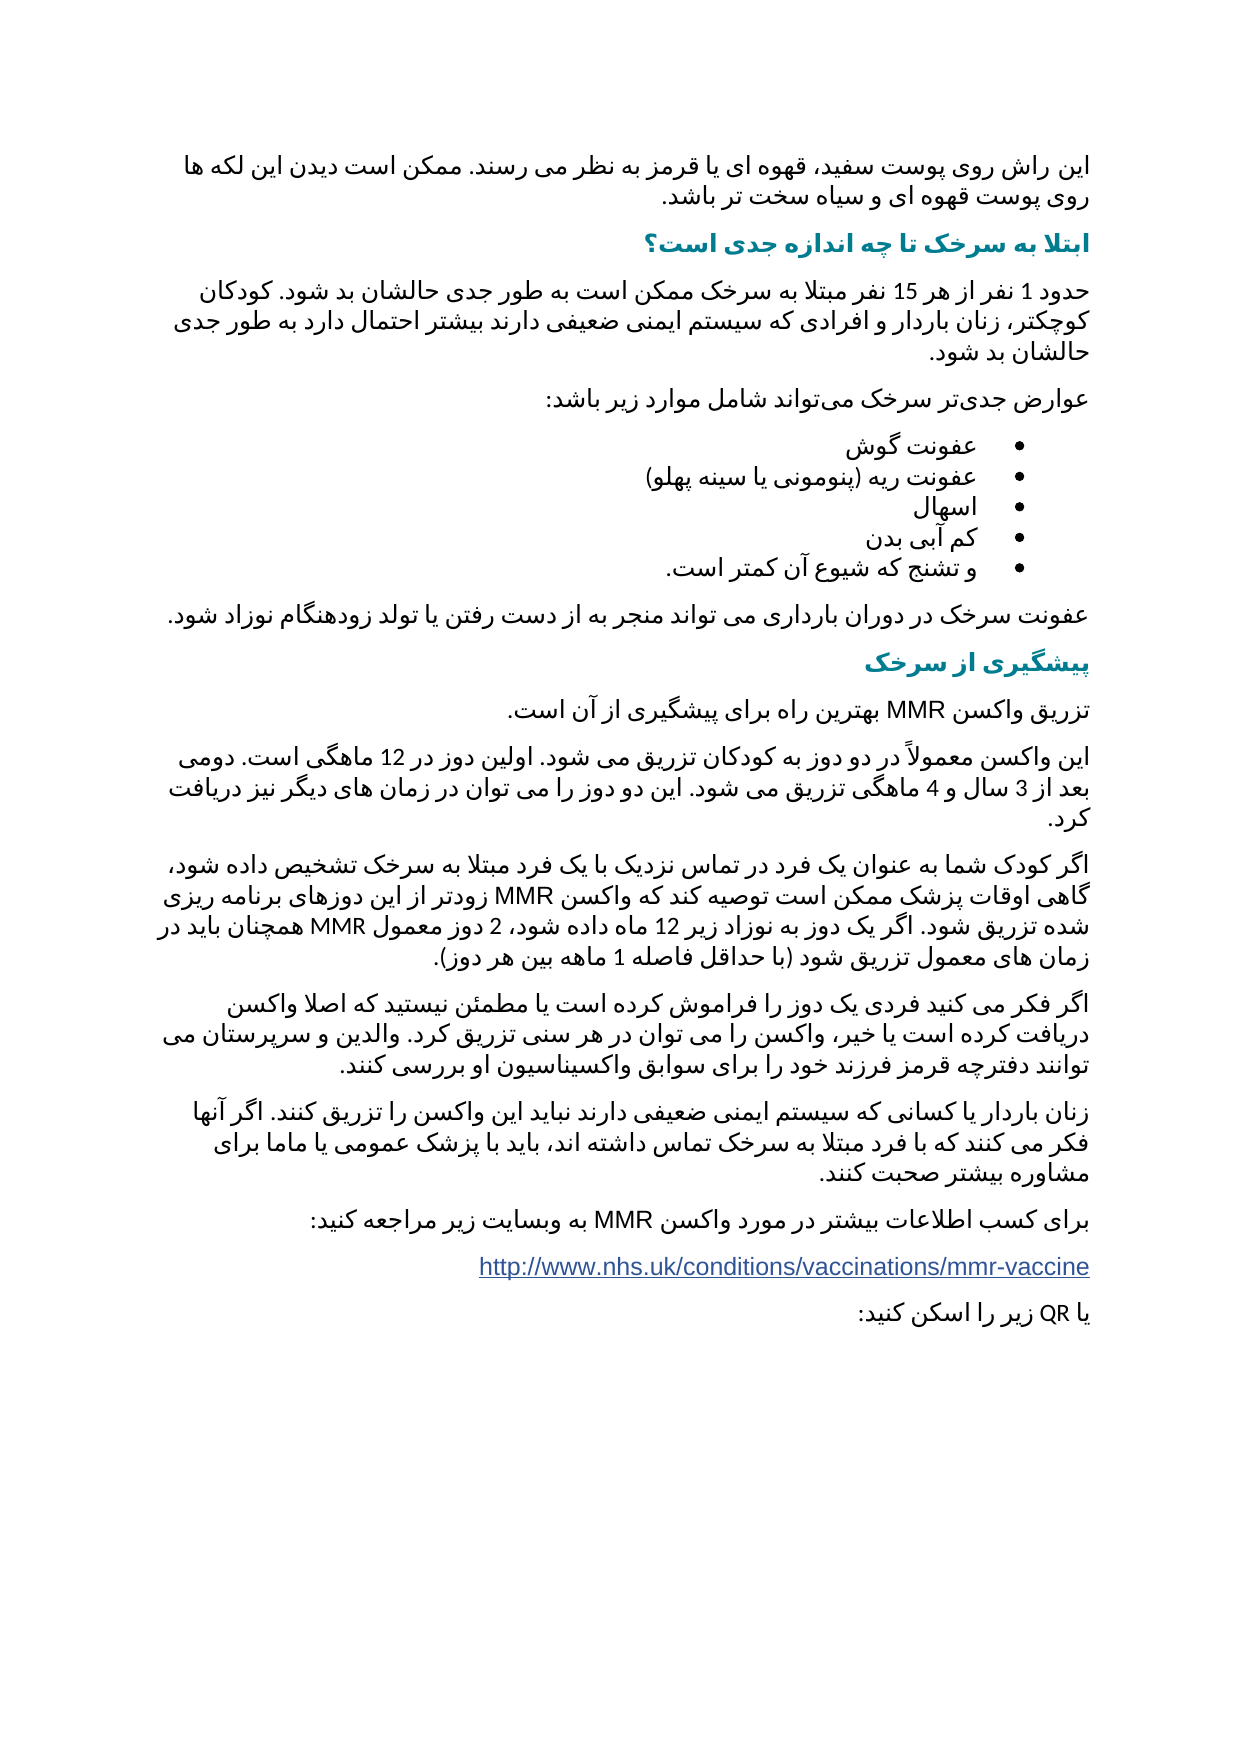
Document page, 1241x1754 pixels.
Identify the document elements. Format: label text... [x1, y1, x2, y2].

text زنان باردار یا کسانی که سیستم ایمنی ضعیفی دارند نباید این واکسن را تزریق کنند. اگر آنها فکر می کنند که با فرد مبتلا به سرخک تماس داشته اند، باید با پزشک عمومی یا ماما برای مشاوره بیشتر صحبت کنند. [159, 1096, 1090, 1188]
list عفونت گوش [150, 430, 1015, 461]
text عفونت سرخک در دوران بارداری می تواند منجر به از دست رفتن یا تولد زودهنگام نوزاد شود. [150, 599, 1090, 630]
list عفونت ریه (پنومونی یا سینه پهلو) [150, 461, 1015, 491]
text اگر فکر می کنید فردی یک دوز را فراموش کرده است یا مطمئن نیستید که اصلا واکسن دریافت کرده است یا خیر، واکسن را می توان در هر سنی تزریق کرد. والدین و سرپرستان می توانند دفترچه قرمز فرزند خود را برای سوابق واکسیناسیون او بررسی کنند. [159, 988, 1090, 1080]
text ابتلا به سرخک تا چه اندازه جدی است؟ [150, 228, 1090, 258]
text اگر کودک شما به عنوان یک فرد در تماس نزدیک با یک فرد مبتلا به سرخک تشخیص داده شود، گاهی اوقات پزشک ممکن است توصیه کند که واکسن MMR زودتر از این دوزهای برنامه ریزی شده تزریق شود. اگر یک دوز به نوزاد زیر 12 ماه داده شود، 2 دوز معمول MMR همچنان باید در زمان های معمول تزریق شود (با حداقل فاصله 1 ماهه بین هر دوز). [150, 849, 1090, 971]
text تزریق واکسن MMR بهترین راه برای پیشگیری از آن است. [150, 694, 1090, 724]
list و تشنج که شیوع آن کمتر است. [150, 552, 1015, 583]
text این واکسن معمولاً در دو دوز به کودکان تزریق می شود. اولین دوز در 12 ماهگی است. دومی بعد از 3 سال و 4 ماهگی تزریق می شود. این دو دوز را می توان در زمان های دیگر نیز دریافت کرد. [159, 741, 1090, 833]
text یا QR زیر را اسکن کنید: [159, 1297, 1090, 1328]
text این راش روی پوست سفید، قهوه ای یا قرمز به نظر می رسند. ممکن است دیدن این لکه ها روی پوست قهوه ای و سیاه سخت تر باشد. [150, 150, 1090, 211]
list کم آبی بدن [150, 522, 1015, 552]
text http://www.nhs.uk/conditions/vaccinations/mmr-vaccine [150, 1252, 1090, 1281]
list اسهال [150, 491, 1015, 522]
text حدود 1 نفر از هر 15 نفر مبتلا به سرخک ممکن است به طور جدی حالشان بد شود. کودکان کوچکتر، زنان باردار و افرادی که سیستم ایمنی ضعیفی دارند بیشتر احتمال دارد به طور جدی حالشان بد شود. [150, 275, 1090, 366]
text عوارض جدی‌تر سرخک می‌تواند شامل موارد زیر باشد: [150, 383, 1090, 414]
text برای کسب اطلاعات بیشتر در مورد واکسن MMR به وبسایت زیر مراجعه کنید: [159, 1204, 1090, 1235]
text پیشگیری از سرخک [150, 647, 1090, 677]
